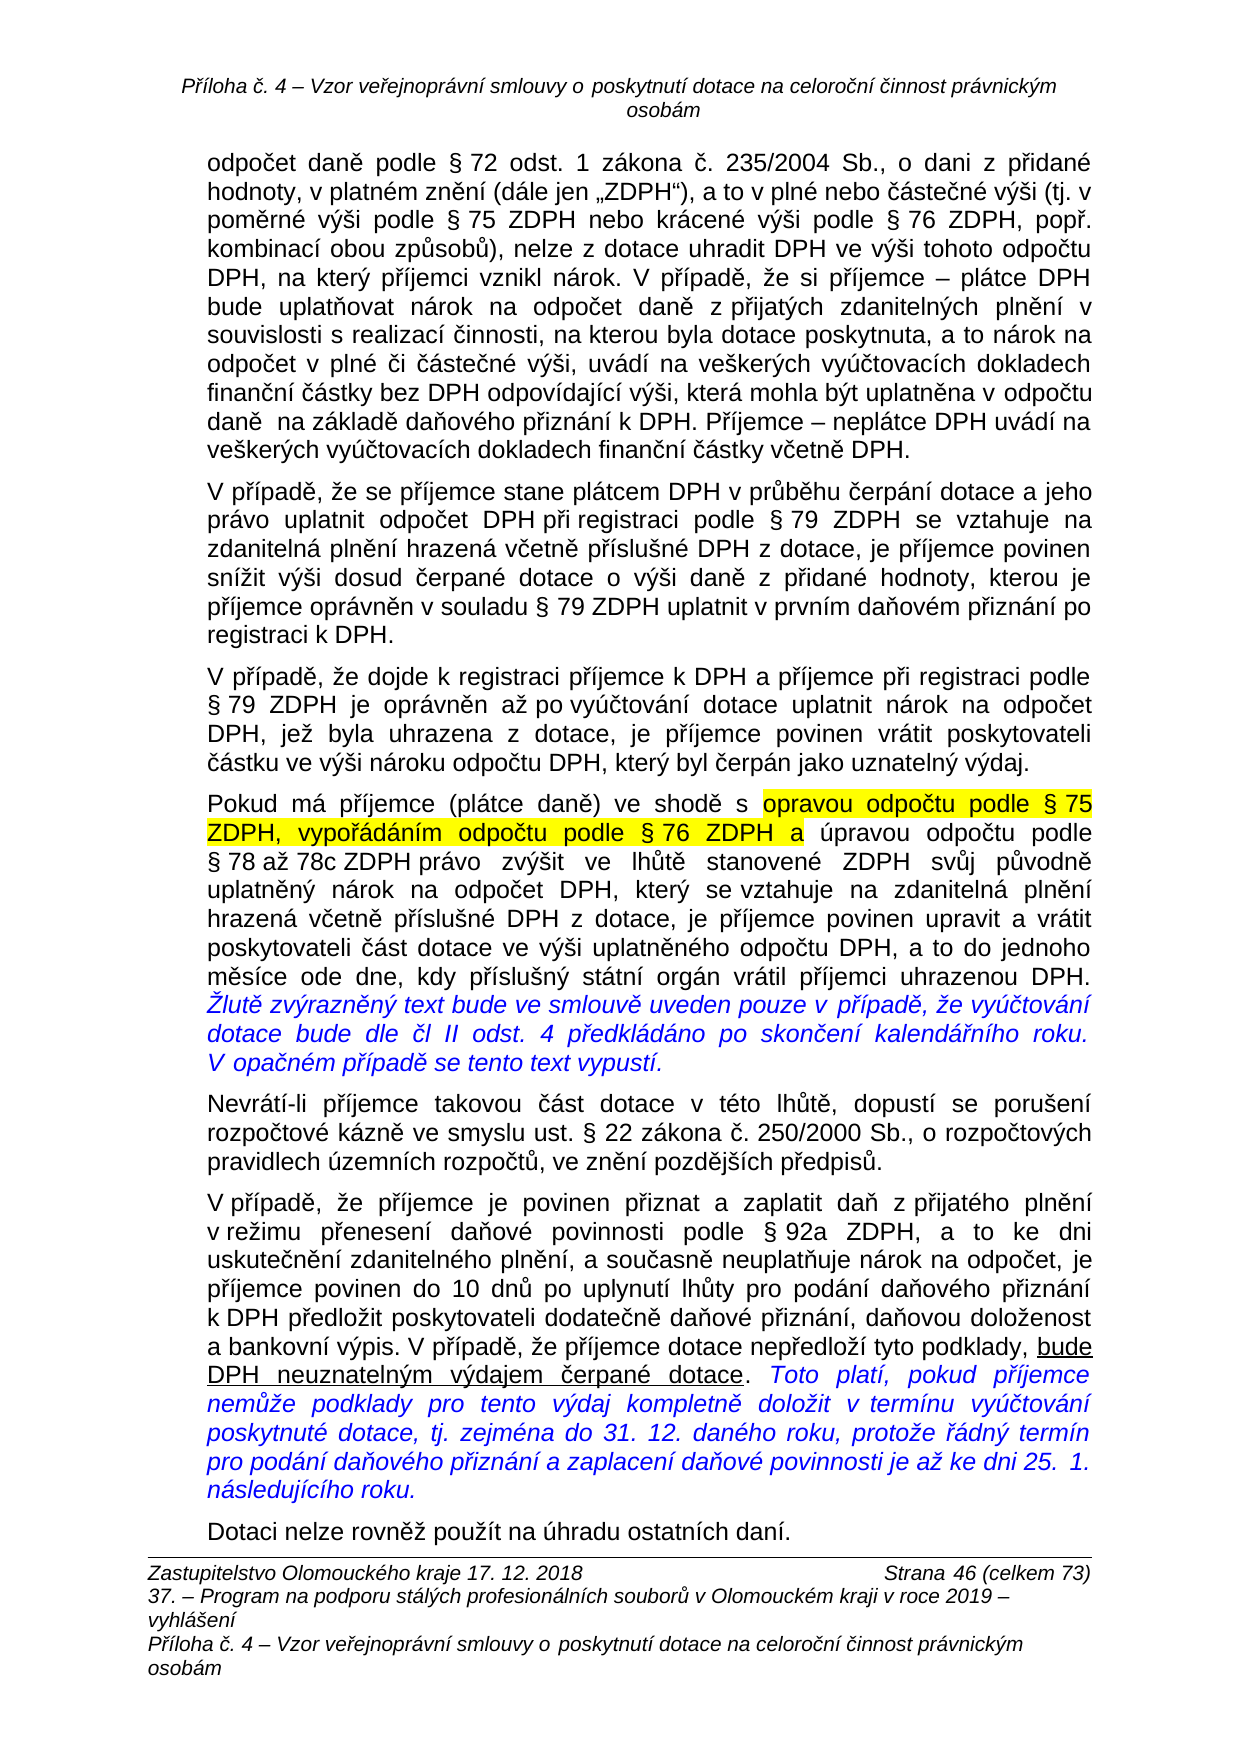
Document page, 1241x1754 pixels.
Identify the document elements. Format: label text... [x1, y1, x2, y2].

text Nevrátí-li příjemce takovou část dotace v této lhůtě, dopustí se porušení rozpočtové kázně ve smyslu ust. § 22 zákona č. 250/2000 Sb., o rozpočtových pravidlech územních rozpočtů, ve znění pozdějších předpisů. [207, 1089, 1092, 1175]
text V případě, že dojde k registraci příjemce k DPH a příjemce při registraci podle § 79 ZDPH je oprávněn až po vyúčtování dotace uplatnit nárok na odpočet DPH, jež byla uhrazena z dotace, je příjemce povinen vrátit poskytovateli částku ve výši nároku odpočtu DPH, který byl čerpán jako uznatelný výdaj. [207, 661, 1092, 776]
text V případě, že se příjemce stane plátcem DPH v průběhu čerpání dotace a jeho právo uplatnit odpočet DPH při registraci podle § 79 ZDPH se vztahuje na zdanitelná plnění hrazená včetně příslušné DPH z dotace, je příjemce povinen snížit výši dosud čerpané dotace o výši daně z přidané hodnoty, kterou je příjemce oprávněn v souladu § 79 ZDPH uplatnit v prvním daňovém přiznání po registraci k DPH. [207, 476, 1092, 649]
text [207, 148, 1092, 464]
text Pokud má příjemce (plátce daně) ve shodě s opravou odpočtu podle § 75 ZDPH, vypořádáním odpočtu podle § 76 ZDPH a úpravou odpočtu podle § 78 až 78c ZDPH právo zvýšit ve lhůtě stanovené ZDPH svůj původně uplatněný nárok na odpočet DPH, který se vztahuje na zdanitelná plnění hrazená včetně příslušné DPH z dotace, je příjemce povinen upravit a vrátit poskytovateli část dotace ve výši uplatněného odpočtu DPH, a to do jednoho měsíce ode dne, kdy příslušný státní orgán vrátil příjemci uhrazenou DPH. Žlutě zvýrazněný text bude ve smlouvě uveden pouze v případě, že vyúčtování dotace bude dle čl II odst. 4 předkládáno po skončení kalendářního roku. V opačném případě se tento text vypustí. [207, 818, 1092, 1076]
text Dotaci nelze rovněž použít na úhradu ostatních daní. [207, 1516, 1092, 1545]
text V případě, že příjemce je povinen přiznat a zaplatit daň z přijatého plnění v režimu přenesení daňové povinnosti podle § 92a ZDPH, a to ke dni uskutečnění zdanitelného plnění, a současně neuplatňuje nárok na odpočet, je příjemce povinen do 10 dnů po uplynutí lhůty pro podání daňového přiznání k DPH předložit poskytovateli dodatečně daňové přiznání, daňovou doloženost a bankovní výpis. V případě, že příjemce dotace nepředloží tyto podklady, bude DPH neuznatelným výdajem čerpané dotace. Toto platí, pokud příjemce nemůže podklady pro tento výdaj kompletně doložit v termínu vyúčtování poskytnuté dotace, tj. zejména do 31. 12. daného roku, protože řádný termín pro podání daňového přiznání a zaplacení daňové povinnosti je až ke dni 25. 1. následujícího roku. [207, 1188, 1092, 1504]
